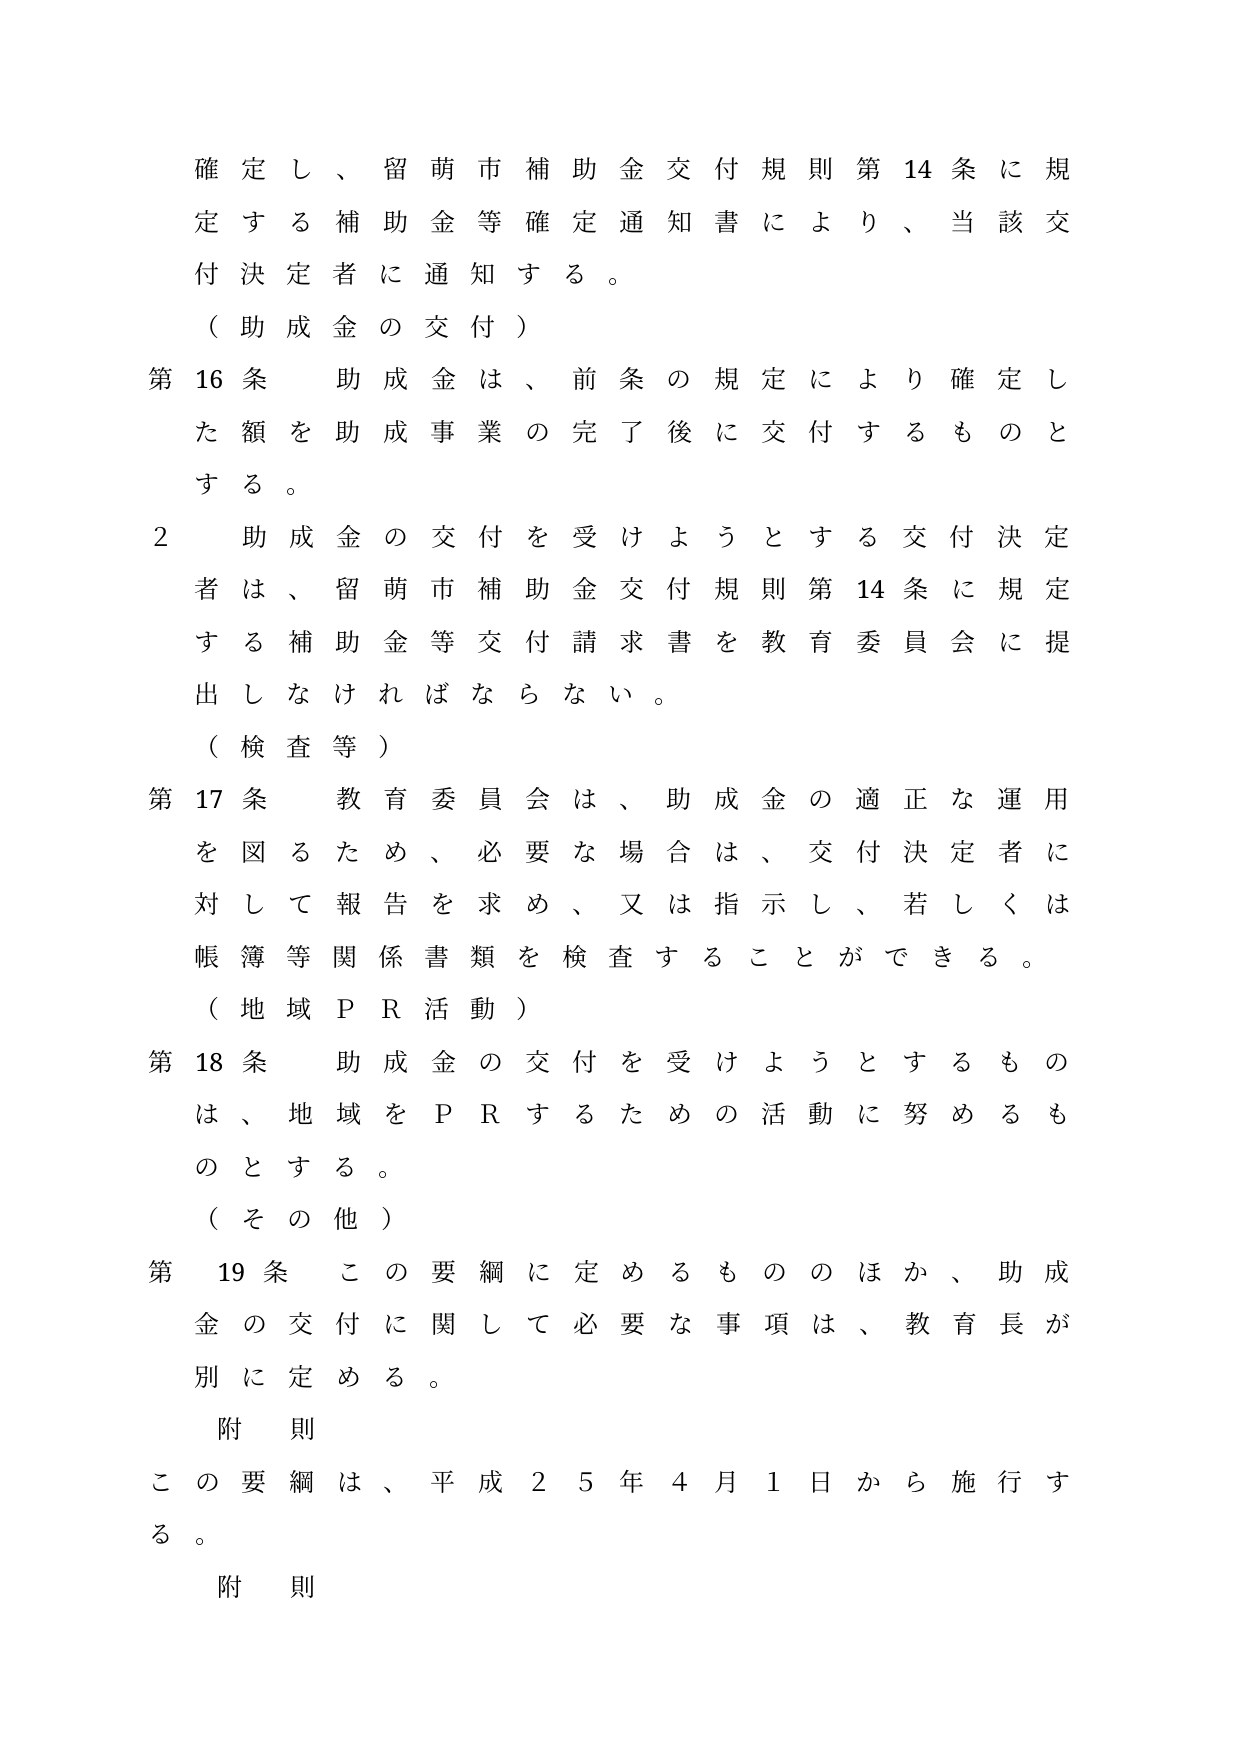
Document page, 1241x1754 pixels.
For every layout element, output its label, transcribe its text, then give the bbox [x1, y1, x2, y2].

text 附 則 [148, 1402, 1092, 1454]
text 第18条 助成金の交付を受けようとするものは、地域をＰＲするための活動に努めるものとする。 [148, 1034, 1092, 1192]
text 附 則 [148, 1559, 1092, 1612]
text （その他） [148, 1192, 1092, 1244]
text （検査等） [148, 719, 1092, 772]
text ２ 助成金の交付を受けようとする交付決定者は、留萌市補助金交付規則第14条に規定する補助金等交付請求書を教育委員会に提出しなければならない。 [148, 509, 1092, 719]
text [148, 142, 1092, 299]
text 第16条 助成金は、前条の規定により確定した額を助成事業の完了後に交付するものとする。 [148, 352, 1092, 509]
text （助成金の交付） [148, 299, 1092, 352]
text 第19条 この要綱に定めるもののほか、助成金の交付に関して必要な事項は、教育長が別に定める。 [148, 1244, 1092, 1402]
text （地域ＰＲ活動） [148, 982, 1092, 1034]
text 第17条 教育委員会は、助成金の適正な運用を図るため、必要な場合は、交付決定者に対して報告を求め、又は指示し、若しくは帳簿等関係書類を検査することができる。 [148, 772, 1092, 982]
text この要綱は、平成２５年４月１日から施行する。 [148, 1454, 1092, 1559]
